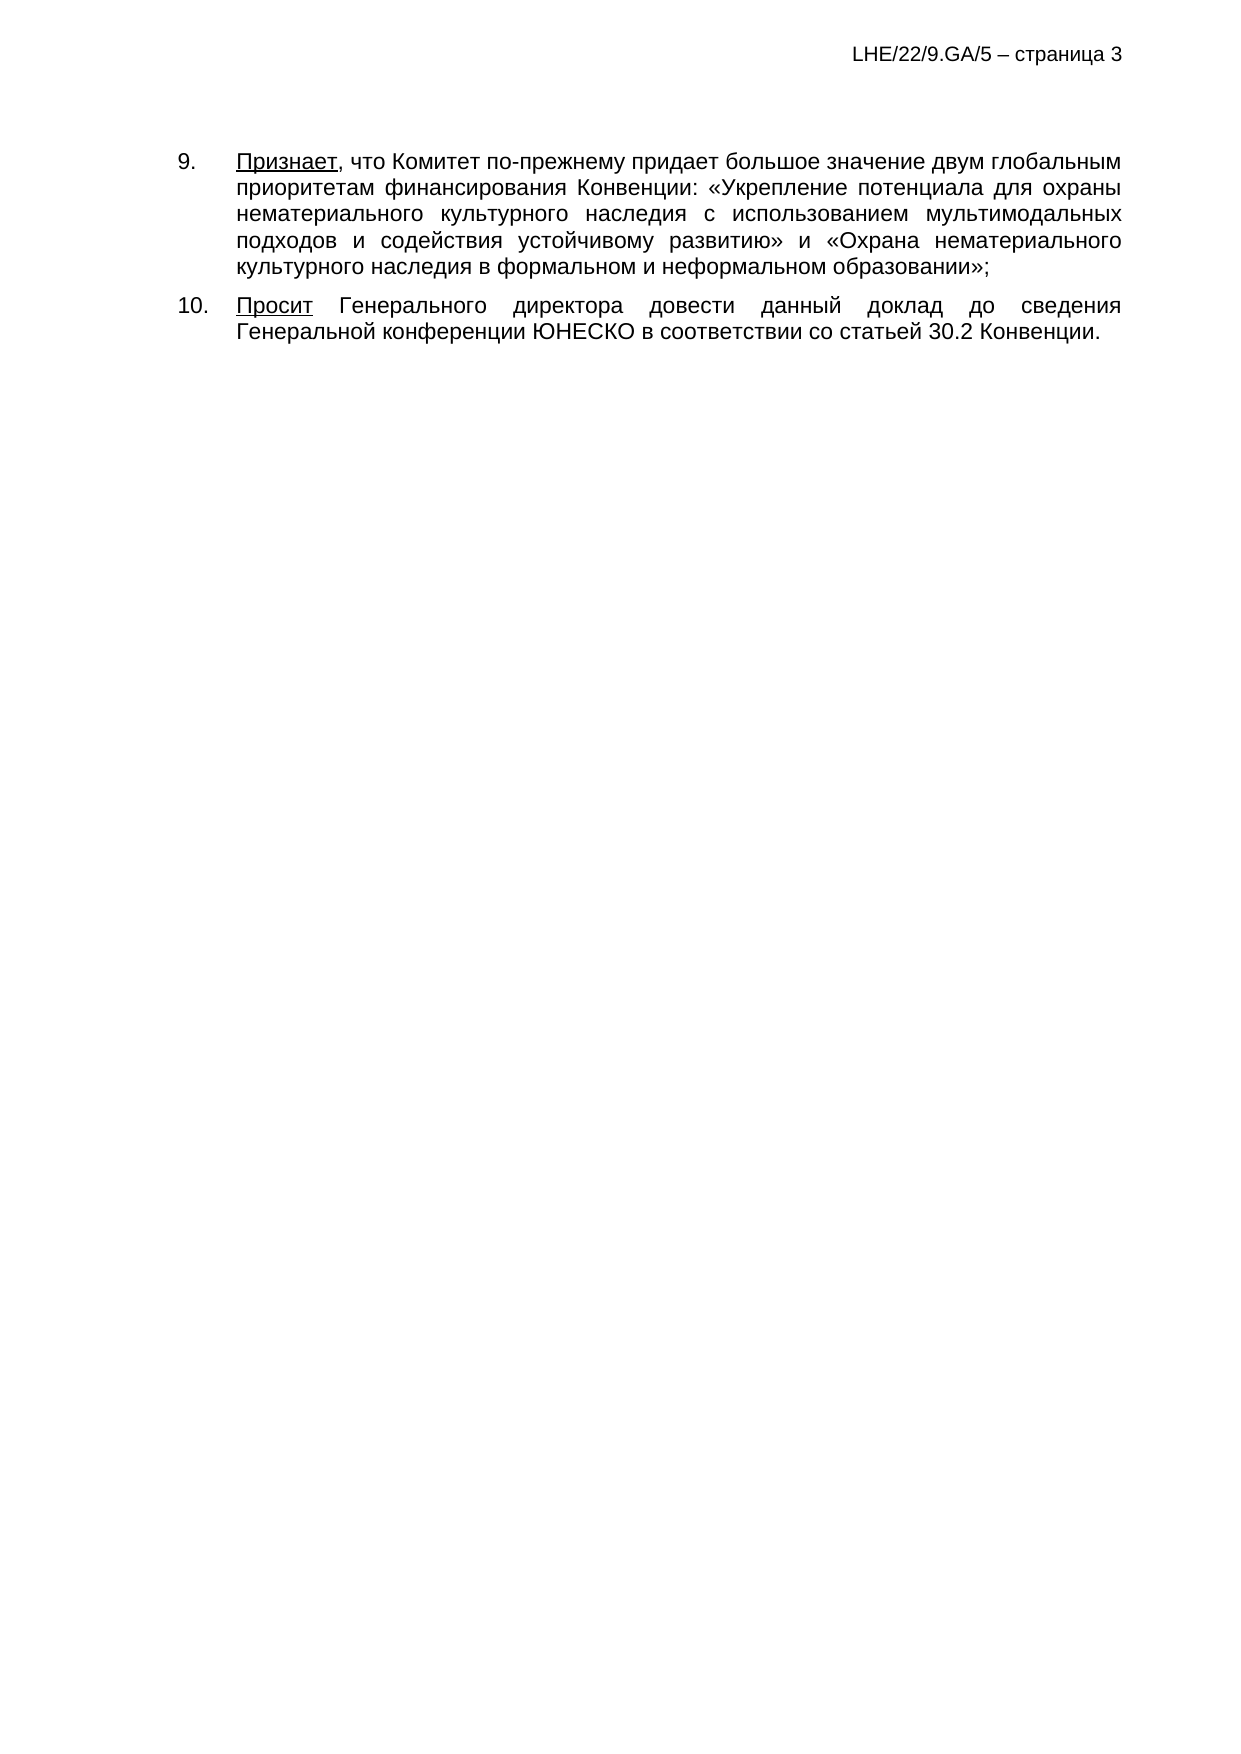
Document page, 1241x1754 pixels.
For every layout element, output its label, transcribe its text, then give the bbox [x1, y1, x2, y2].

list Признает, что Комитет по-прежнему придает большое значение двум глобальным приоритетам финансирования Конвенции: «Укрепление потенциала для охраны нематериального культурного наследия с использованием мультимодальных подходов и содействия устойчивому развитию» и «Охрана нематериального культурного наследия в формальном и неформальном образовании»; [177, 148, 1122, 279]
list Просит Генерального директора довести данный доклад до сведения Генеральной конференции ЮНЕСКО в соответствии со статьей 30.2 Конвенции. [177, 292, 1122, 345]
